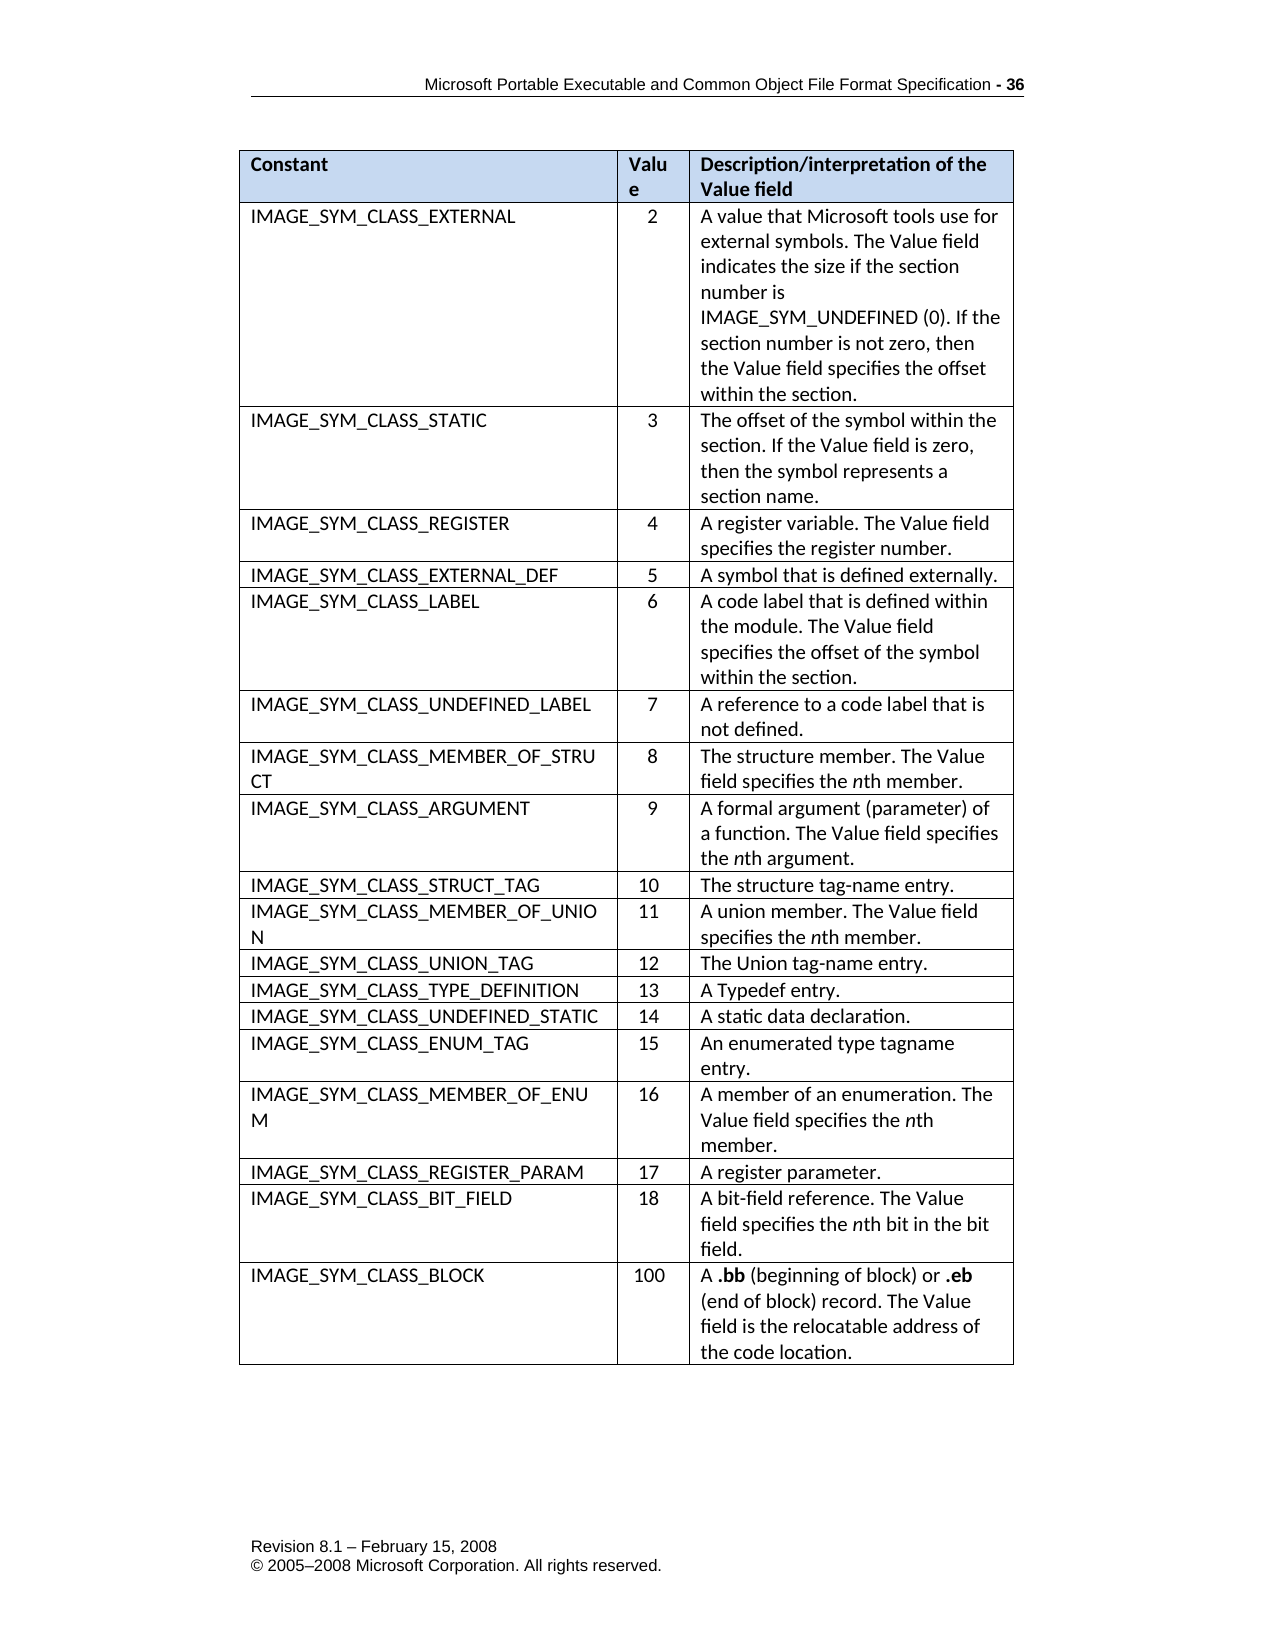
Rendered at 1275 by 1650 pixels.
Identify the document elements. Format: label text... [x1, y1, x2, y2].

table_header Value [618, 151, 689, 202]
table_cell The structure tag-name entry. [690, 872, 1013, 897]
table_cell 9 [618, 795, 689, 871]
table_cell 5 [618, 562, 689, 587]
table_cell IMAGE_SYM_CLASS_REGISTER_PARAM [240, 1159, 617, 1184]
table_cell A static data declaration. [690, 1003, 1013, 1029]
table_cell 2 [618, 203, 689, 406]
table_cell IMAGE_SYM_CLASS_EXTERNAL [240, 203, 617, 406]
table_cell A value that Microsoft tools use for external symbols. The Value field indicates the size if the section number is IMAGE_SYM_UNDEFINED (0). If the section number is not zero, then the Value field specifies the offset within the section. [690, 203, 1013, 406]
table_cell A formal argument (parameter) of a function. The Value field specifies the nth argument. [690, 795, 1013, 871]
table_cell 14 [618, 1003, 689, 1029]
table_cell IMAGE_SYM_CLASS_TYPE_DEFINITION [240, 977, 617, 1002]
table_cell 11 [618, 899, 689, 949]
table_cell IMAGE_SYM_CLASS_LABEL [240, 588, 617, 690]
table_cell 12 [618, 950, 689, 976]
table_cell IMAGE_SYM_CLASS_MEMBER_OF_ENUM [240, 1082, 617, 1158]
table_cell IMAGE_SYM_CLASS_ARGUMENT [240, 795, 617, 871]
table_cell A register parameter. [690, 1159, 1013, 1184]
table_cell 13 [618, 977, 689, 1002]
table_cell 6 [618, 588, 689, 690]
table_cell 17 [618, 1159, 689, 1184]
table_cell A register variable. The Value field specifies the register number. [690, 510, 1013, 561]
table_cell IMAGE_SYM_CLASS_MEMBER_OF_UNION [240, 899, 617, 949]
table_cell A code label that is defined within the module. The Value field specifies the offset of the symbol within the section. [690, 588, 1013, 690]
table_cell A reference to a code label that is not defined. [690, 691, 1013, 742]
table_cell 100 [618, 1263, 689, 1364]
table_cell A Typedef entry. [690, 977, 1013, 1002]
table_cell A bit-field reference. The Value field specifies the nth bit in the bit field. [690, 1185, 1013, 1262]
table_cell IMAGE_SYM_CLASS_BIT_FIELD [240, 1185, 617, 1262]
table_cell 3 [618, 407, 689, 509]
table_cell A symbol that is defined externally. [690, 562, 1013, 587]
table_cell IMAGE_SYM_CLASS_STRUCT_TAG [240, 872, 617, 897]
table_cell 16 [618, 1082, 689, 1158]
table_cell 7 [618, 691, 689, 742]
table_cell IMAGE_SYM_CLASS_BLOCK [240, 1263, 617, 1364]
table_cell IMAGE_SYM_CLASS_UNDEFINED_STATIC [240, 1003, 617, 1029]
table_header Description/interpretation of the Value field [690, 151, 1013, 202]
table_cell A member of an enumeration. The Value field specifies the nth member. [690, 1082, 1013, 1158]
table_cell IMAGE_SYM_CLASS_STATIC [240, 407, 617, 509]
table_cell 10 [618, 872, 689, 897]
table_cell IMAGE_SYM_CLASS_ENUM_TAG [240, 1030, 617, 1081]
table_cell 4 [618, 510, 689, 561]
table_cell The structure member. The Value field specifies the nth member. [690, 743, 1013, 794]
table_cell IMAGE_SYM_CLASS_UNION_TAG [240, 950, 617, 976]
table_cell 15 [618, 1030, 689, 1081]
table_cell 18 [618, 1185, 689, 1262]
table_cell IMAGE_SYM_CLASS_REGISTER [240, 510, 617, 561]
table_header Constant [240, 151, 617, 202]
table_cell An enumerated type tagname entry. [690, 1030, 1013, 1081]
table_cell IMAGE_SYM_CLASS_MEMBER_OF_STRUCT [240, 743, 617, 794]
table_cell A .bb (beginning of block) or .eb (end of block) record. The Value field is the relocatable address of the code location. [690, 1263, 1013, 1364]
table_cell The Union tag-name entry. [690, 950, 1013, 976]
table_cell The offset of the symbol within the section. If the Value field is zero, then the symbol represents a section name. [690, 407, 1013, 509]
table_cell IMAGE_SYM_CLASS_UNDEFINED_LABEL [240, 691, 617, 742]
table_cell A union member. The Value field specifies the nth member. [690, 899, 1013, 949]
table_cell 8 [618, 743, 689, 794]
table_cell IMAGE_SYM_CLASS_EXTERNAL_DEF [240, 562, 617, 587]
